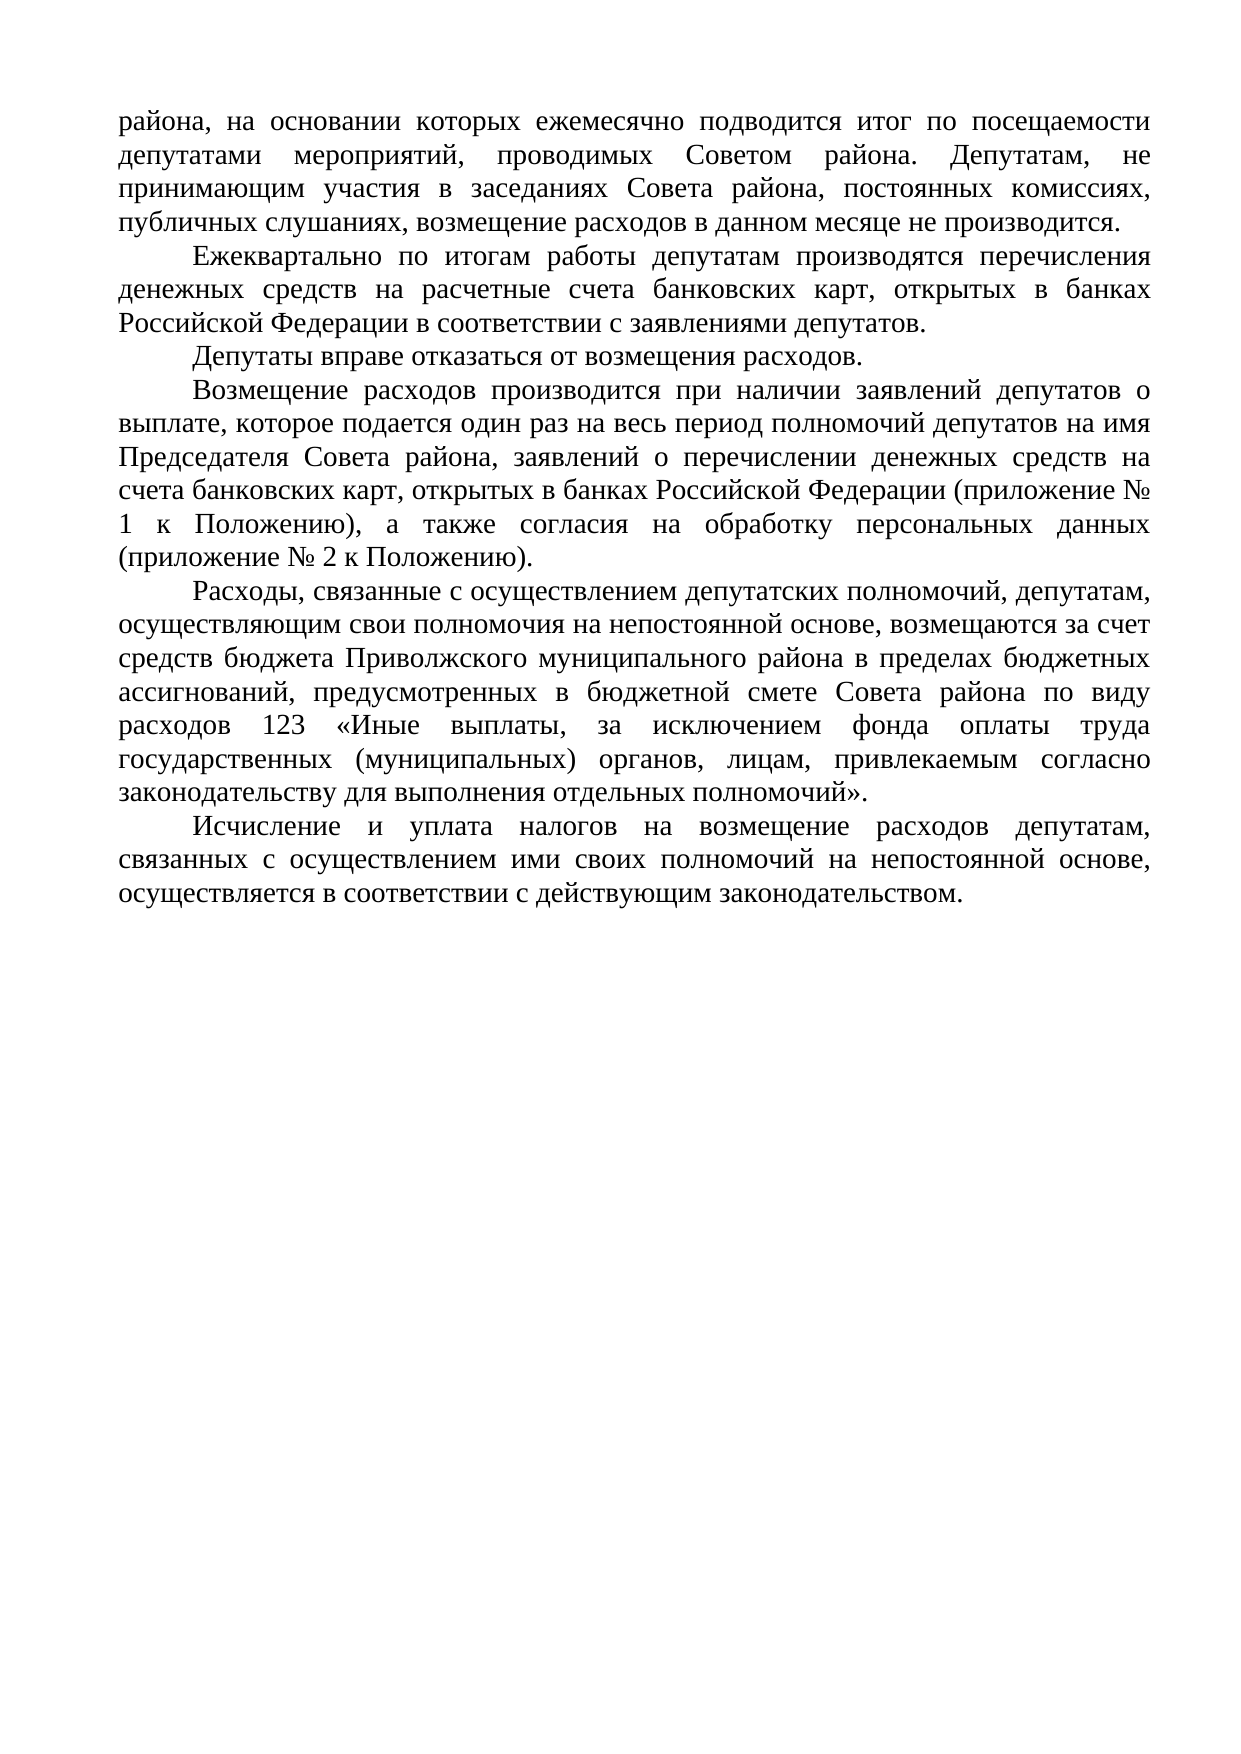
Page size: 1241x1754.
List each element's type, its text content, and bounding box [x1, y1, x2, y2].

text Депутаты вправе отказаться от возмещения расходов. [118, 338, 1152, 372]
text Расходы, связанные с осуществлением депутатских полномочий, депутатам, осуществляющим свои полномочия на непостоянной основе, возмещаются за счет средств бюджета Приволжского муниципального района в пределах бюджетных ассигнований, предусмотренных в бюджетной смете Совета района по виду расходов 123 «Иные выплаты, за исключением фонда оплаты труда государственных (муниципальных) органов, лицам, привлекаемым согласно законодательству для выполнения отдельных полномочий». [118, 573, 1152, 808]
text Возмещение расходов производится при наличии заявлений депутатов о выплате, которое подается один раз на весь период полномочий депутатов на имя Председателя Совета района, заявлений о перечислении денежных средств на счета банковских карт, открытых в банках Российской Федерации (приложение № 1 к Положению), а также согласия на обработку персональных данных (приложение № 2 к Положению). [118, 372, 1152, 573]
text Ежеквартально по итогам работы депутатам производятся перечисления денежных средств на расчетные счета банковских карт, открытых в банках Российской Федерации в соответствии с заявлениями депутатов. [118, 238, 1152, 338]
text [118, 103, 1152, 238]
text Исчисление и уплата налогов на возмещение расходов депутатам, связанных с осуществлением ими своих полномочий на непостоянной основе, осуществляется в соответствии с действующим законодательством. [118, 808, 1152, 908]
